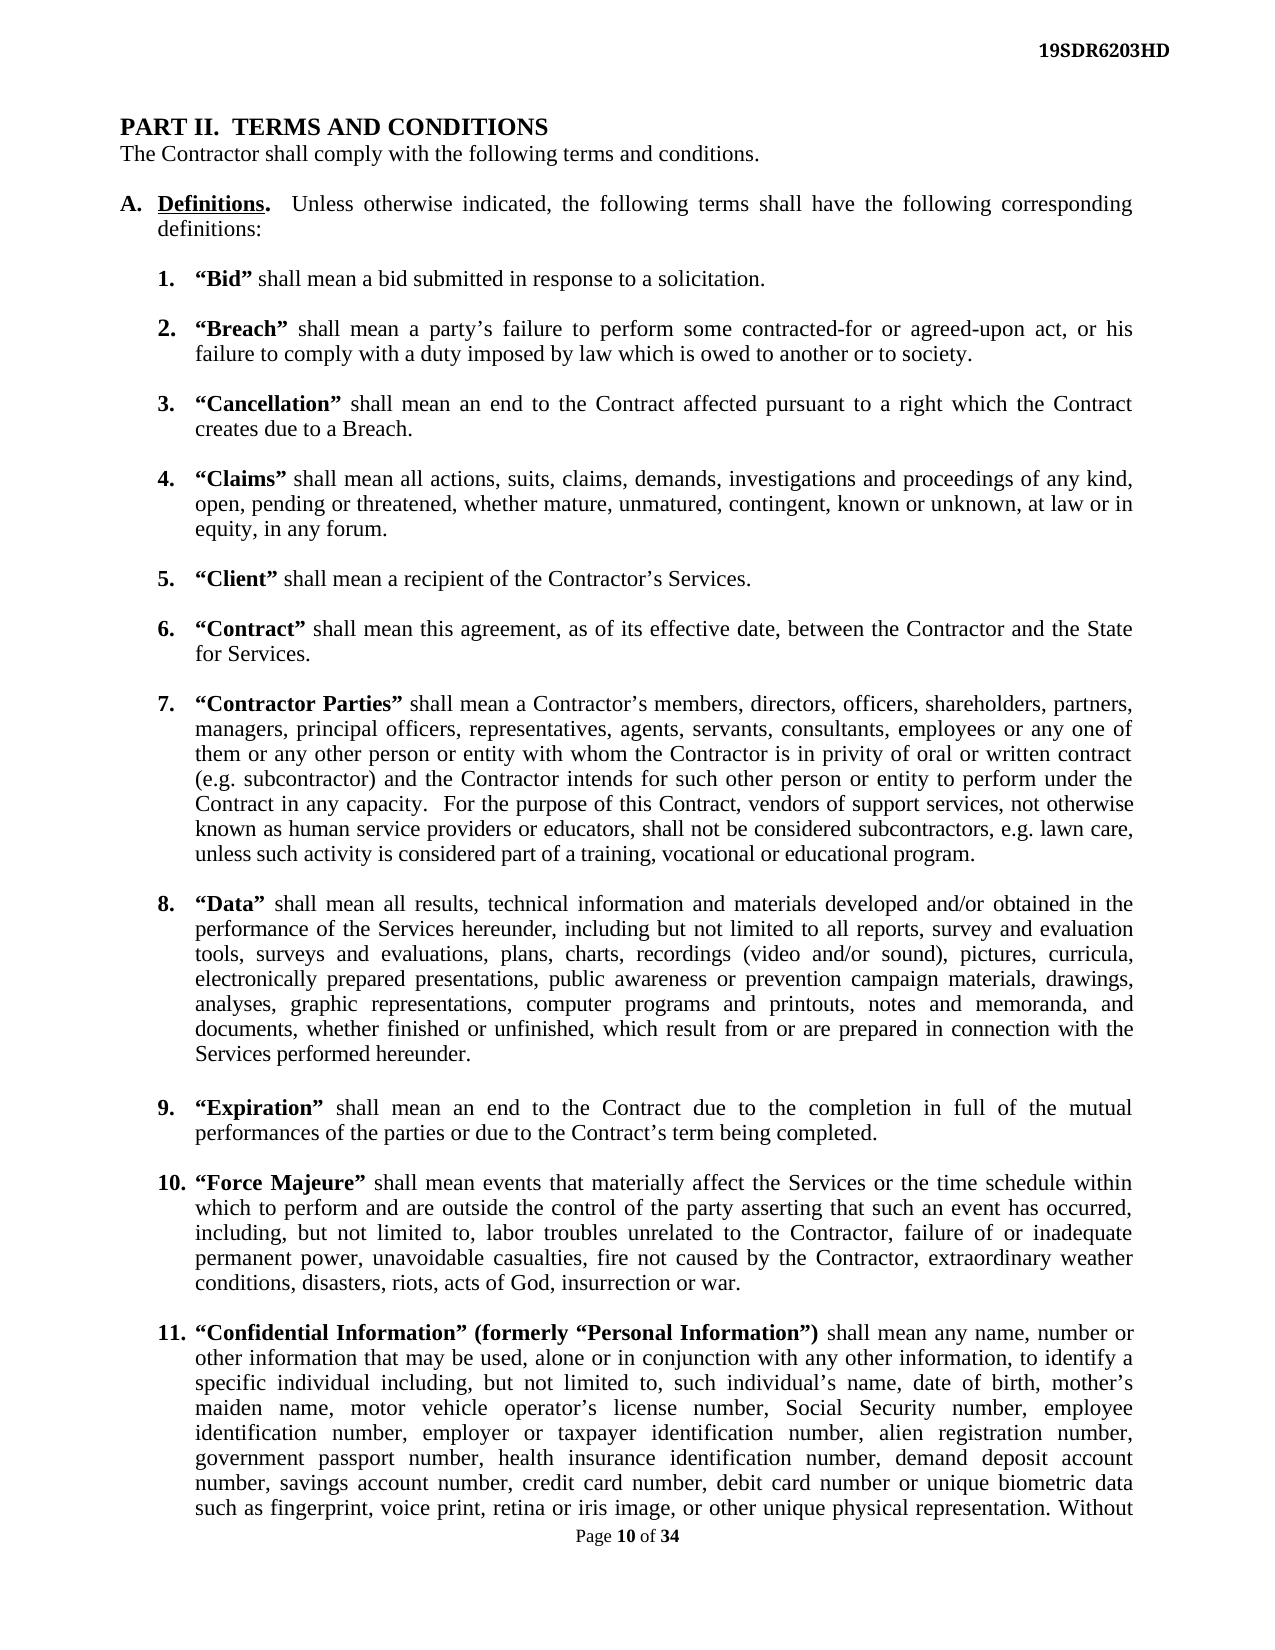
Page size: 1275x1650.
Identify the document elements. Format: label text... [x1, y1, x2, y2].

text PART II. TERMS AND CONDITIONS [120, 112, 1134, 141]
text 6. “Contract” shall mean this agreement, as of its effective date, between the Contractor and the State for Services. [157, 616, 1134, 666]
text The Contractor shall comply with the following terms and conditions. [120, 141, 1134, 166]
text 3. “Cancellation” shall mean an end to the Contract affected pursuant to a right which the Contract creates due to a Breach. [157, 391, 1134, 441]
text 7. “Contractor Parties” shall mean a Contractor’s members, directors, officers, shareholders, partners, managers, principal officers, representatives, agents, servants, consultants, employees or any one of them or any other person or entity with whom the Contractor is in privity of oral or written contract (e.g. subcontractor) and the Contractor intends for such other person or entity to perform under the Contract in any capacity. For the purpose of this Contract, vendors of support services, not otherwise known as human service providers or educators, shall not be considered subcontractors, e.g. lawn care, unless such activity is considered part of a training, vocational or educational program. [157, 691, 1134, 866]
text 2. “Breach” shall mean a party’s failure to perform some contracted-for or agreed-upon act, or his failure to comply with a duty imposed by law which is owed to another or to society. [157, 316, 1134, 366]
text A. Definitions. Unless otherwise indicated, the following terms shall have the following corresponding definitions: [120, 191, 1134, 241]
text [157, 1320, 1134, 1520]
text 10. “Force Majeure” shall mean events that materially affect the Services or the time schedule within which to perform and are outside the control of the party asserting that such an event has occurred, including, but not limited to, labor troubles unrelated to the Contractor, failure of or inadequate permanent power, unavoidable casualties, fire not caused by the Contractor, extraordinary weather conditions, disasters, riots, acts of God, insurrection or war. [157, 1170, 1134, 1295]
text 4. “Claims” shall mean all actions, suits, claims, demands, investigations and proceedings of any kind, open, pending or threatened, whether mature, unmatured, contingent, known or unknown, at law or in equity, in any forum. [157, 466, 1134, 541]
text 1. “Bid” shall mean a bid submitted in response to a solicitation. [157, 266, 1134, 291]
text 8. “Data” shall mean all results, technical information and materials developed and/or obtained in the performance of the Services hereunder, including but not limited to all reports, survey and evaluation tools, surveys and evaluations, plans, charts, recordings (video and/or sound), pictures, curricula, electronically prepared presentations, public awareness or prevention campaign materials, drawings, analyses, graphic representations, computer programs and printouts, notes and memoranda, and documents, whether finished or unfinished, which result from or are prepared in connection with the Services performed hereunder. [157, 891, 1134, 1066]
text 5. “Client” shall mean a recipient of the Contractor’s Services. [157, 566, 1134, 591]
text 9. “Expiration” shall mean an end to the Contract due to the completion in full of the mutual performances of the parties or due to the Contract’s term being completed. [157, 1095, 1134, 1145]
